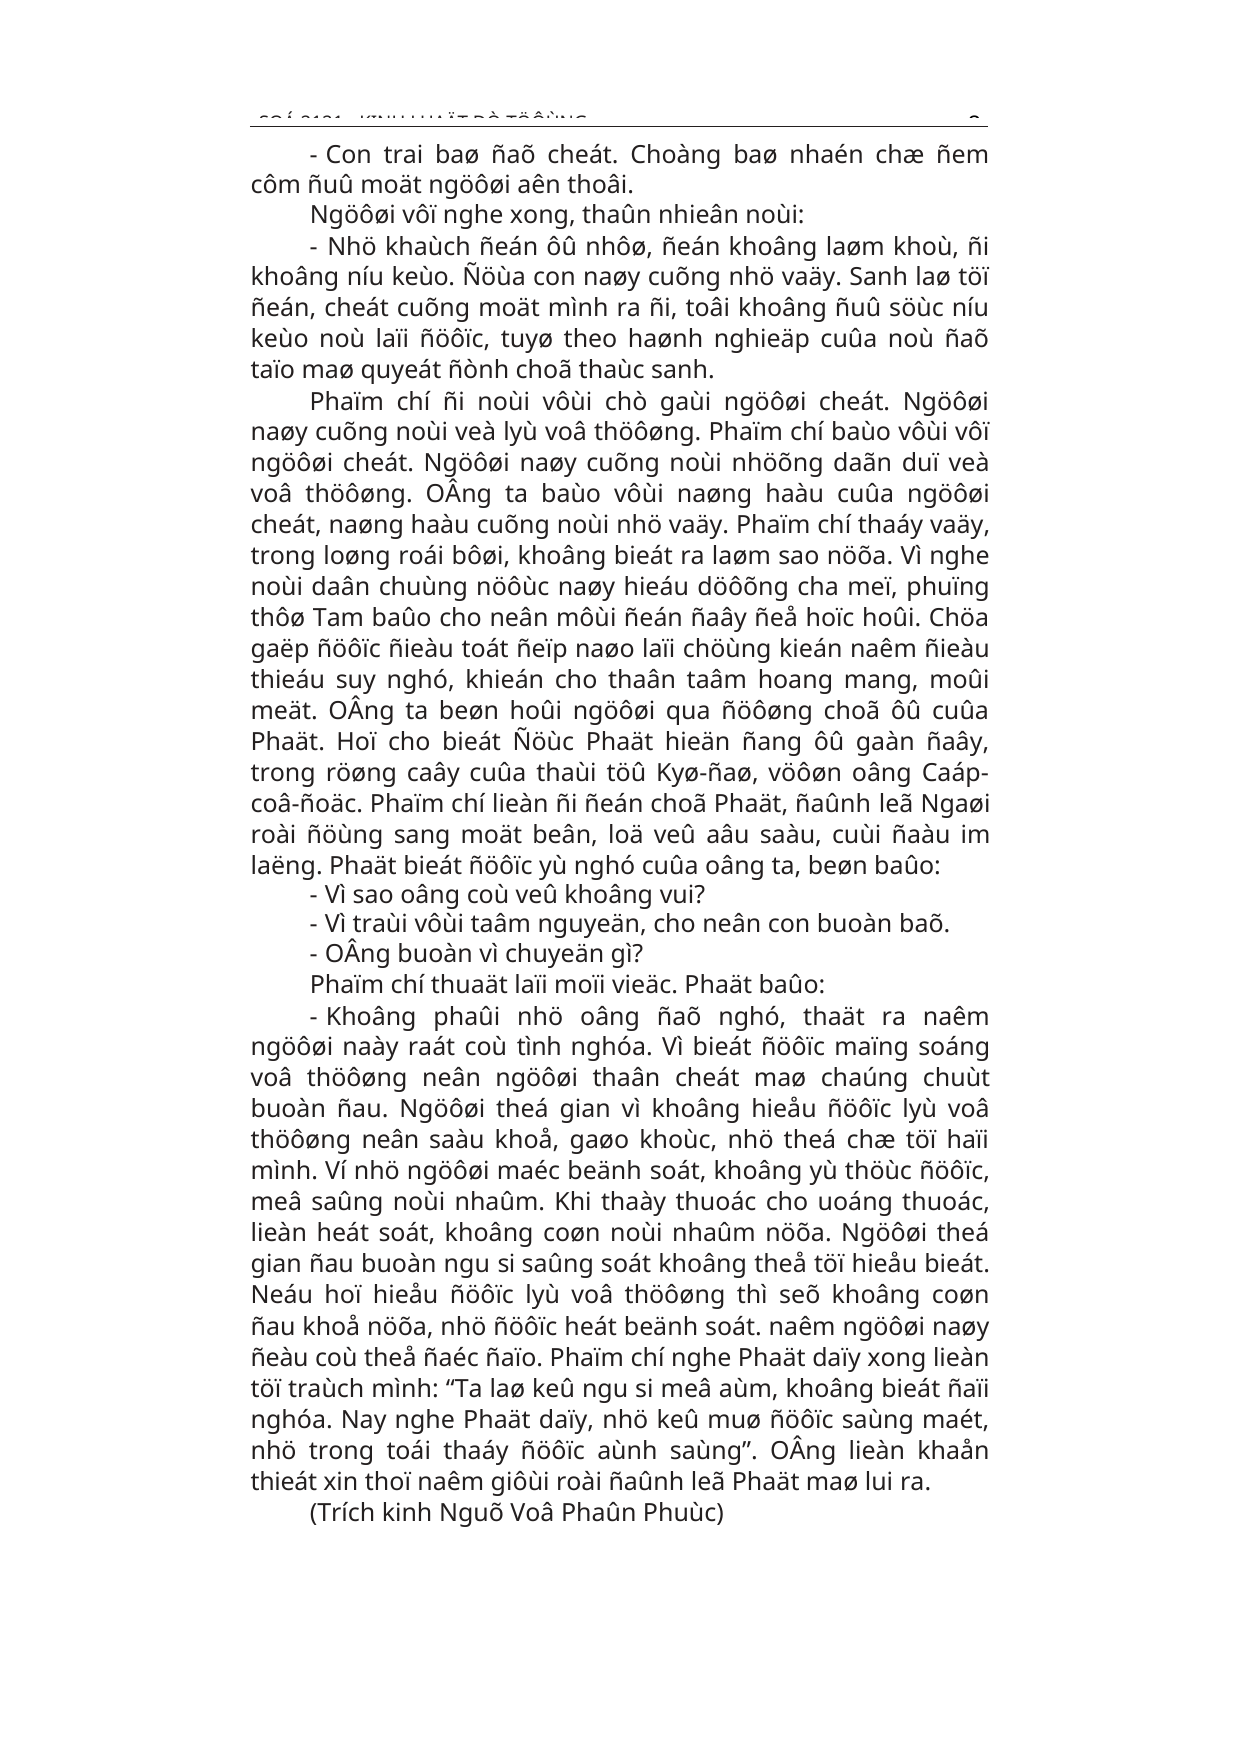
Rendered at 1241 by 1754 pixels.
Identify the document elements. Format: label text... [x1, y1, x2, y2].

list Nhö khaùch ñeán ôû nhôø, ñeán khoâng laøm khoù, ñi khoâng níu keùo. Ñöùa con naøy cuõng nhö vaäy. Sanh laø töï ñeán, cheát cuõng moät mình ra ñi, toâi khoâng ñuû söùc níu keùo noù laïi ñöôïc, tuyø theo haønh nghieäp cuûa noù ñaõ taïo maø quyeát ñònh choã thaùc sanh. [250, 230, 990, 385]
list Vì sao oâng coù veû khoâng vui? [309, 882, 1092, 909]
text (Trích kinh Nguõ Voâ Phaûn Phuùc) [309, 1497, 1092, 1527]
list Khoâng phaûi nhö oâng ñaõ nghó, thaät ra naêm ngöôøi naày raát coù tình nghóa. Vì bieát ñöôïc maïng soáng voâ thöôøng neân ngöôøi thaân cheát maø chaúng chuùt buoàn ñau. Ngöôøi theá gian vì khoâng hieåu ñöôïc lyù voâ thöôøng neân saàu khoå, gaøo khoùc, nhö theá chæ töï haïi mình. Ví nhö ngöôøi maéc beänh soát, khoâng yù thöùc ñöôïc, meâ saûng noùi nhaûm. Khi thaày thuoác cho uoáng thuoác, lieàn heát soát, khoâng coøn noùi nhaûm nöõa. Ngöôøi theá gian ñau buoàn ngu si saûng soát khoâng theå töï hieåu bieát. Neáu hoï hieåu ñöôïc lyù voâ thöôøng thì seõ khoâng coøn ñau khoå nöõa, nhö ñöôïc heát beänh soát. naêm ngöôøi naøy ñeàu coù theå ñaéc ñaïo. Phaïm chí nghe Phaät daïy xong lieàn töï traùch mình: “Ta laø keû ngu si meâ aùm, khoâng bieát ñaïi nghóa. Nay nghe Phaät daïy, nhö keû muø ñöôïc saùng maét, nhö trong toái thaáy ñöôïc aùnh saùng”. OÂng lieàn khaån thieát xin thoï naêm giôùi roài ñaûnh leã Phaät maø lui ra. [250, 1001, 990, 1497]
list Vì traùi vôùi taâm nguyeän, cho neân con buoàn baõ. [309, 909, 1092, 939]
text Ngöôøi vôï nghe xong, thaûn nhieân noùi: [309, 200, 1092, 229]
text Phaïm chí thuaät laïi moïi vieäc. Phaät baûo: [309, 969, 1092, 999]
list Con trai baø ñaõ cheát. Choàng baø nhaén chæ ñem côm ñuû moät ngöôøi aên thoâi. [250, 138, 990, 200]
text Phaïm chí ñi noùi vôùi chò gaùi ngöôøi cheát. Ngöôøi naøy cuõng noùi veà lyù voâ thöôøng. Phaïm chí baùo vôùi vôï ngöôøi cheát. Ngöôøi naøy cuõng noùi nhöõng daãn duï veà voâ thöôøng. OÂng ta baùo vôùi naøng haàu cuûa ngöôøi cheát, naøng haàu cuõng noùi nhö vaäy. Phaïm chí thaáy vaäy, trong loøng roái bôøi, khoâng bieát ra laøm sao nöõa. Vì nghe noùi daân chuùng nöôùc naøy hieáu döôõng cha meï, phuïng thôø Tam baûo cho neân môùi ñeán ñaây ñeå hoïc hoûi. Chöa gaëp ñöôïc ñieàu toát ñeïp naøo laïi chöùng kieán naêm ñieàu thieáu suy nghó, khieán cho thaân taâm hoang mang, moûi meät. OÂng ta beøn hoûi ngöôøi qua ñöôøng choã ôû cuûa Phaät. Hoï cho bieát Ñöùc Phaät hieän ñang ôû gaàn ñaây, trong röøng caây cuûa thaùi töû Kyø-ñaø, vöôøn oâng Caáp-coâ-ñoäc. Phaïm chí lieàn ñi ñeán choã Phaät, ñaûnh leã Ngaøi roài ñöùng sang moät beân, loä veû aâu saàu, cuùi ñaàu im laëng. Phaät bieát ñöôïc yù nghó cuûa oâng ta, beøn baûo: [250, 385, 990, 882]
list OÂng buoàn vì chuyeän gì? [309, 939, 1092, 969]
